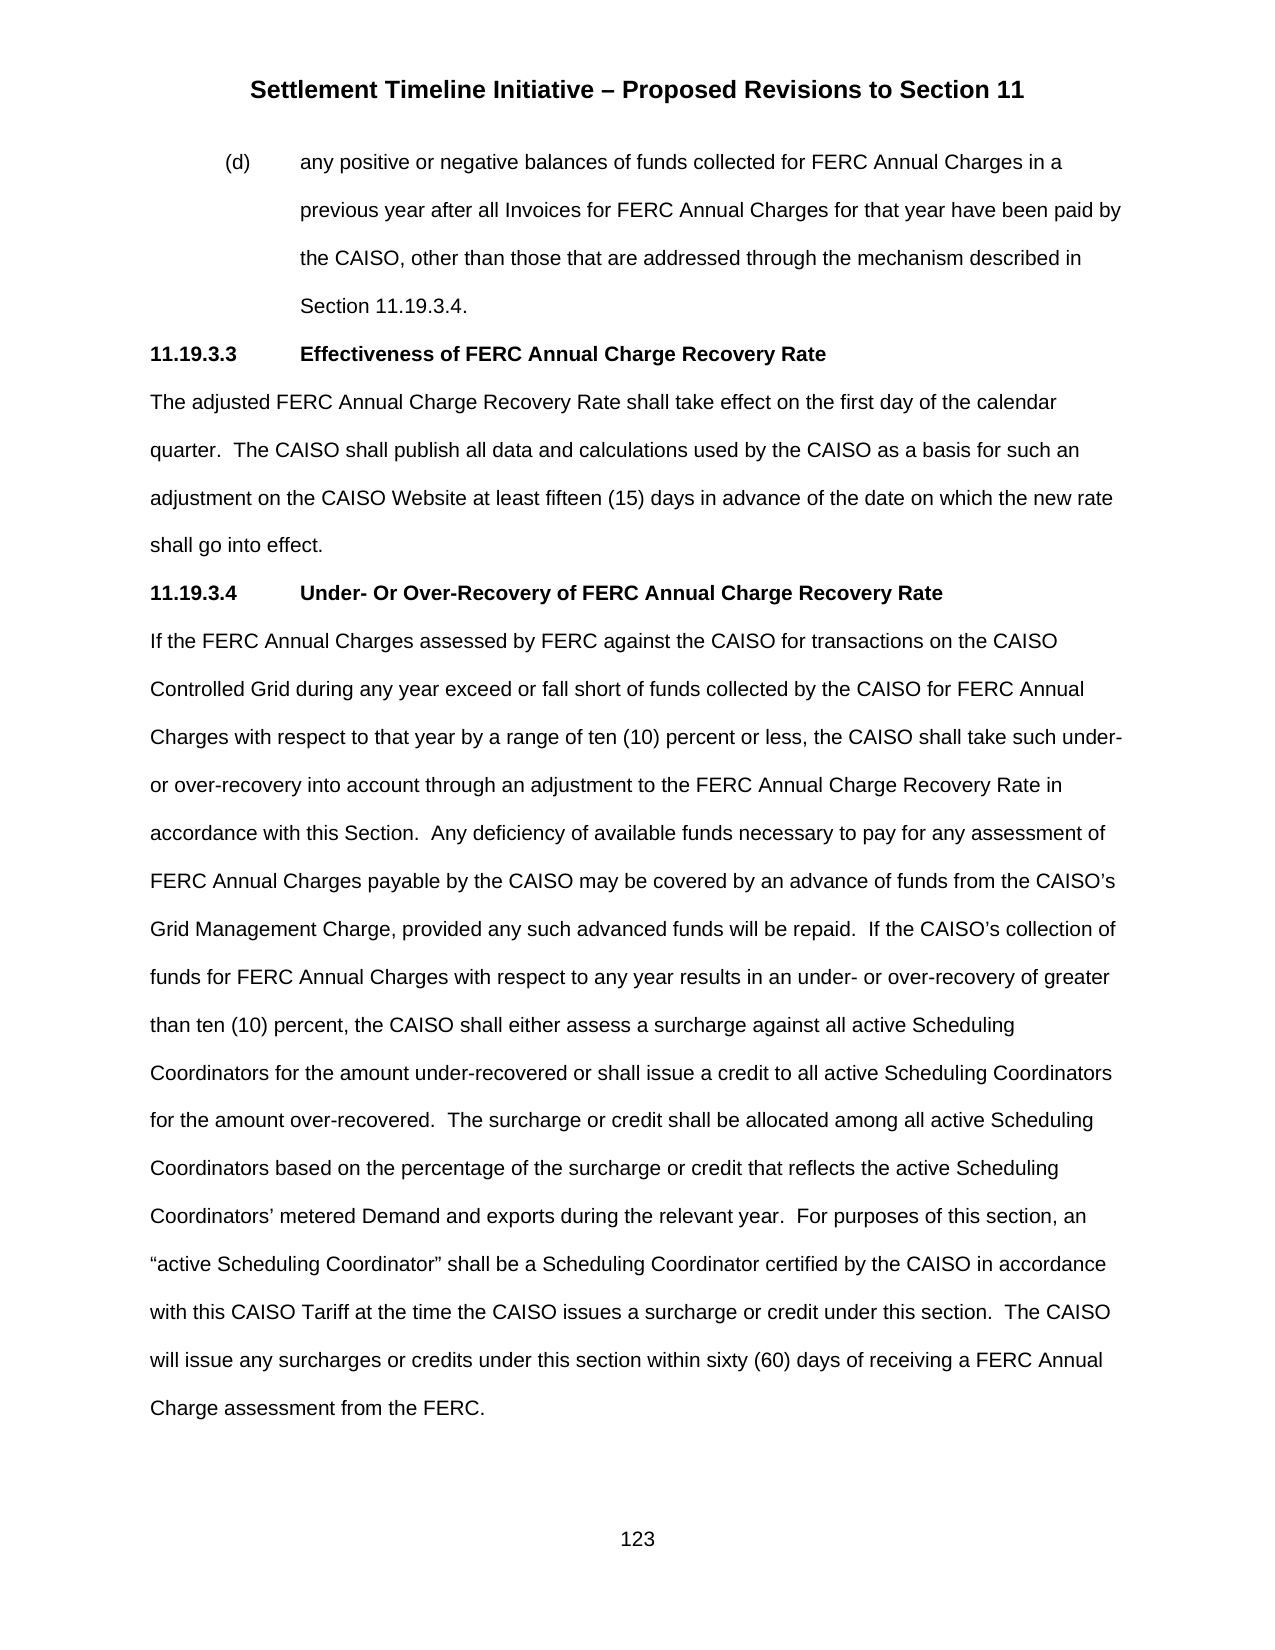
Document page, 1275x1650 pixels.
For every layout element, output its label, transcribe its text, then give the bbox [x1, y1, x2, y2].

text The adjusted FERC Annual Charge Recovery Rate shall take effect on the first day of the calendar quarter. The CAISO shall publish all data and calculations used by the CAISO as a basis for such an adjustment on the CAISO Website at least fifteen (15) days in advance of the date on which the new rate shall go into effect. [150, 389, 1125, 557]
text 11.19.3.3 Effectiveness of FERC Annual Charge Recovery Rate [150, 342, 1125, 366]
text If the FERC Annual Charges assessed by FERC against the CAISO for transactions on the CAISO Controlled Grid during any year exceed or fall short of funds collected by the CAISO for FERC Annual Charges with respect to that year by a range of ten (10) percent or less, the CAISO shall take such under- or over-recovery into account through an adjustment to the FERC Annual Charge Recovery Rate in accordance with this Section. Any deficiency of available funds necessary to pay for any assessment of FERC Annual Charges payable by the CAISO may be covered by an advance of funds from the CAISO’s Grid Management Charge, provided any such advanced funds will be repaid. If the CAISO’s collection of funds for FERC Annual Charges with respect to any year results in an under- or over-recovery of greater than ten (10) percent, the CAISO shall either assess a surcharge against all active Scheduling Coordinators for the amount under-recovered or shall issue a credit to all active Scheduling Coordinators for the amount over-recovered. The surcharge or credit shall be allocated among all active Scheduling Coordinators based on the percentage of the surcharge or credit that reflects the active Scheduling Coordinators’ metered Demand and exports during the relevant year. For purposes of this section, an “active Scheduling Coordinator” shall be a Scheduling Coordinator certified by the CAISO in accordance with this CAISO Tariff at the time the CAISO issues a surcharge or credit under this section. The CAISO will issue any surcharges or credits under this section within sixty (60) days of receiving a FERC Annual Charge assessment from the FERC. [150, 629, 1125, 1420]
text (d) any positive or negative balances of funds collected for FERC Annual Charges in a previous year after all Invoices for FERC Annual Charges for that year have been paid by the CAISO, other than those that are addressed through the mechanism described in Section 11.19.3.4. [225, 150, 1125, 318]
text 11.19.3.4 Under- Or Over-Recovery of FERC Annual Charge Recovery Rate [150, 581, 1125, 605]
